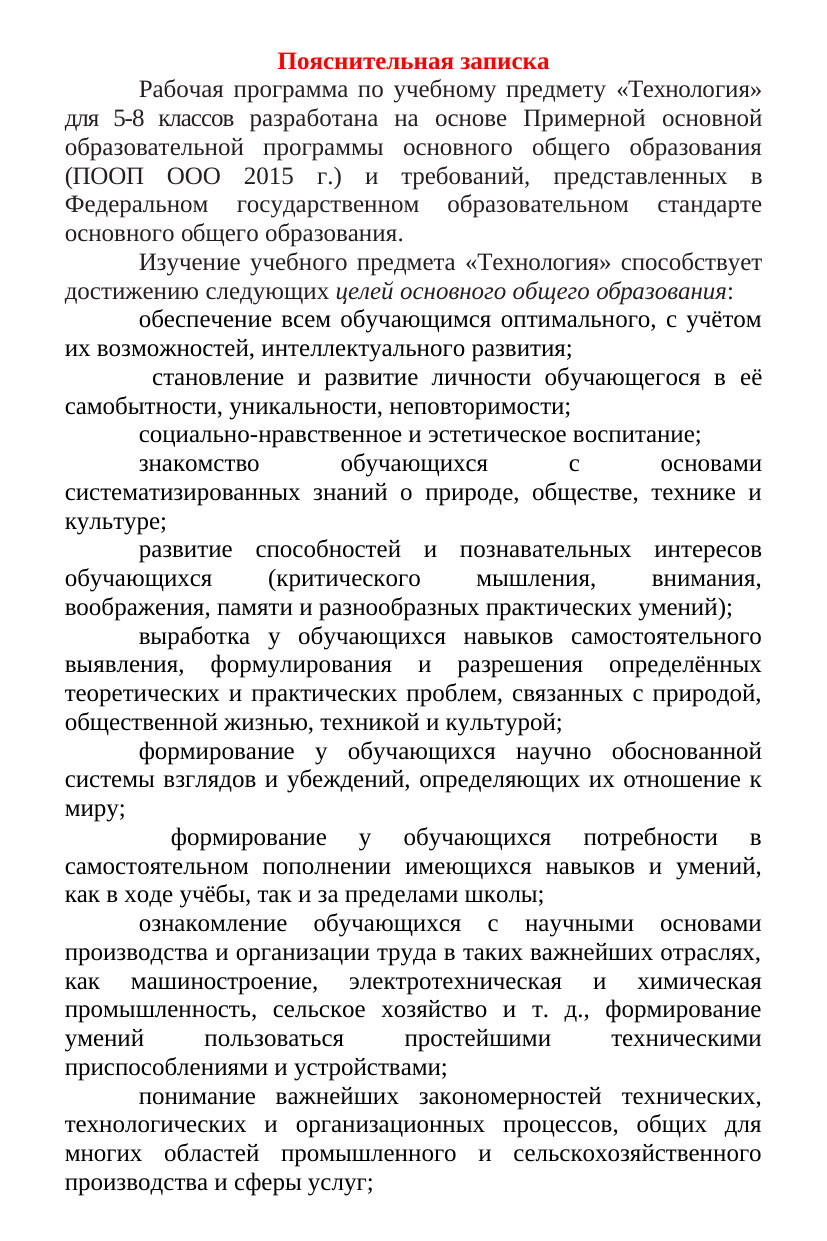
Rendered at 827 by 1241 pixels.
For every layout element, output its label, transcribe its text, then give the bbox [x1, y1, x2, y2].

text понимание важнейших закономерностей технических, технологических и организационных процессов, общих для многих областей промышленного и сельскохозяйственного производства и сферы услуг; [64, 1081, 762, 1196]
text обеспечение всем обучающимся оптимального, с учётом их возможностей, интеллектуального развития; [64, 304, 762, 362]
text формирование у обучающихся потребности в самостоятельном пополнении имеющихся навыков и умений, как в ходе учёбы, так и за пределами школы; [64, 822, 762, 908]
text формирование у обучающихся научно обоснованной системы взглядов и убеждений, определяющих их отношение к миру; [64, 736, 762, 822]
text Пояснительная записка [64, 46, 762, 74]
text выработка у обучающихся навыков самостоятельного выявления, формулирования и разрешения определённых теоретических и практических проблем, связанных с природой, общественной жизнью, техникой и культурой; [64, 621, 762, 736]
text развитие способностей и познавательных интересов обучающихся (критического мышления, внимания, воображения, памяти и разнообразных практических умений); [64, 534, 762, 621]
text становление и развитие личности обучающегося в её самобытности, уникальности, неповторимости; [64, 362, 762, 419]
text Рабочая программа по учебному предмету «Технология» для 5-8 классов разработана на основе Примерной основной образовательной программы основного общего образования (ПООП ООО 2015 г.) и требований, представленных в Федеральном государственном образовательном стандарте основного общего образования. [64, 74, 762, 247]
text ознакомление обучающихся с научными основами производства и организации труда в таких важнейших отраслях, как машиностроение, электротехническая и химическая промышленность, сельское хозяйство и т. д., формирование умений пользоваться простейшими техническими приспособлениями и устройствами; [64, 908, 762, 1081]
text знакомство обучающихся с основами систематизированных знаний о природе, обществе, технике и культуре; [64, 448, 762, 534]
text Изучение учебного предмета «Технология» способствует достижению следующих целей основного общего образования: [64, 247, 762, 304]
text социально-нравственное и эстетическое воспитание; [64, 419, 762, 448]
